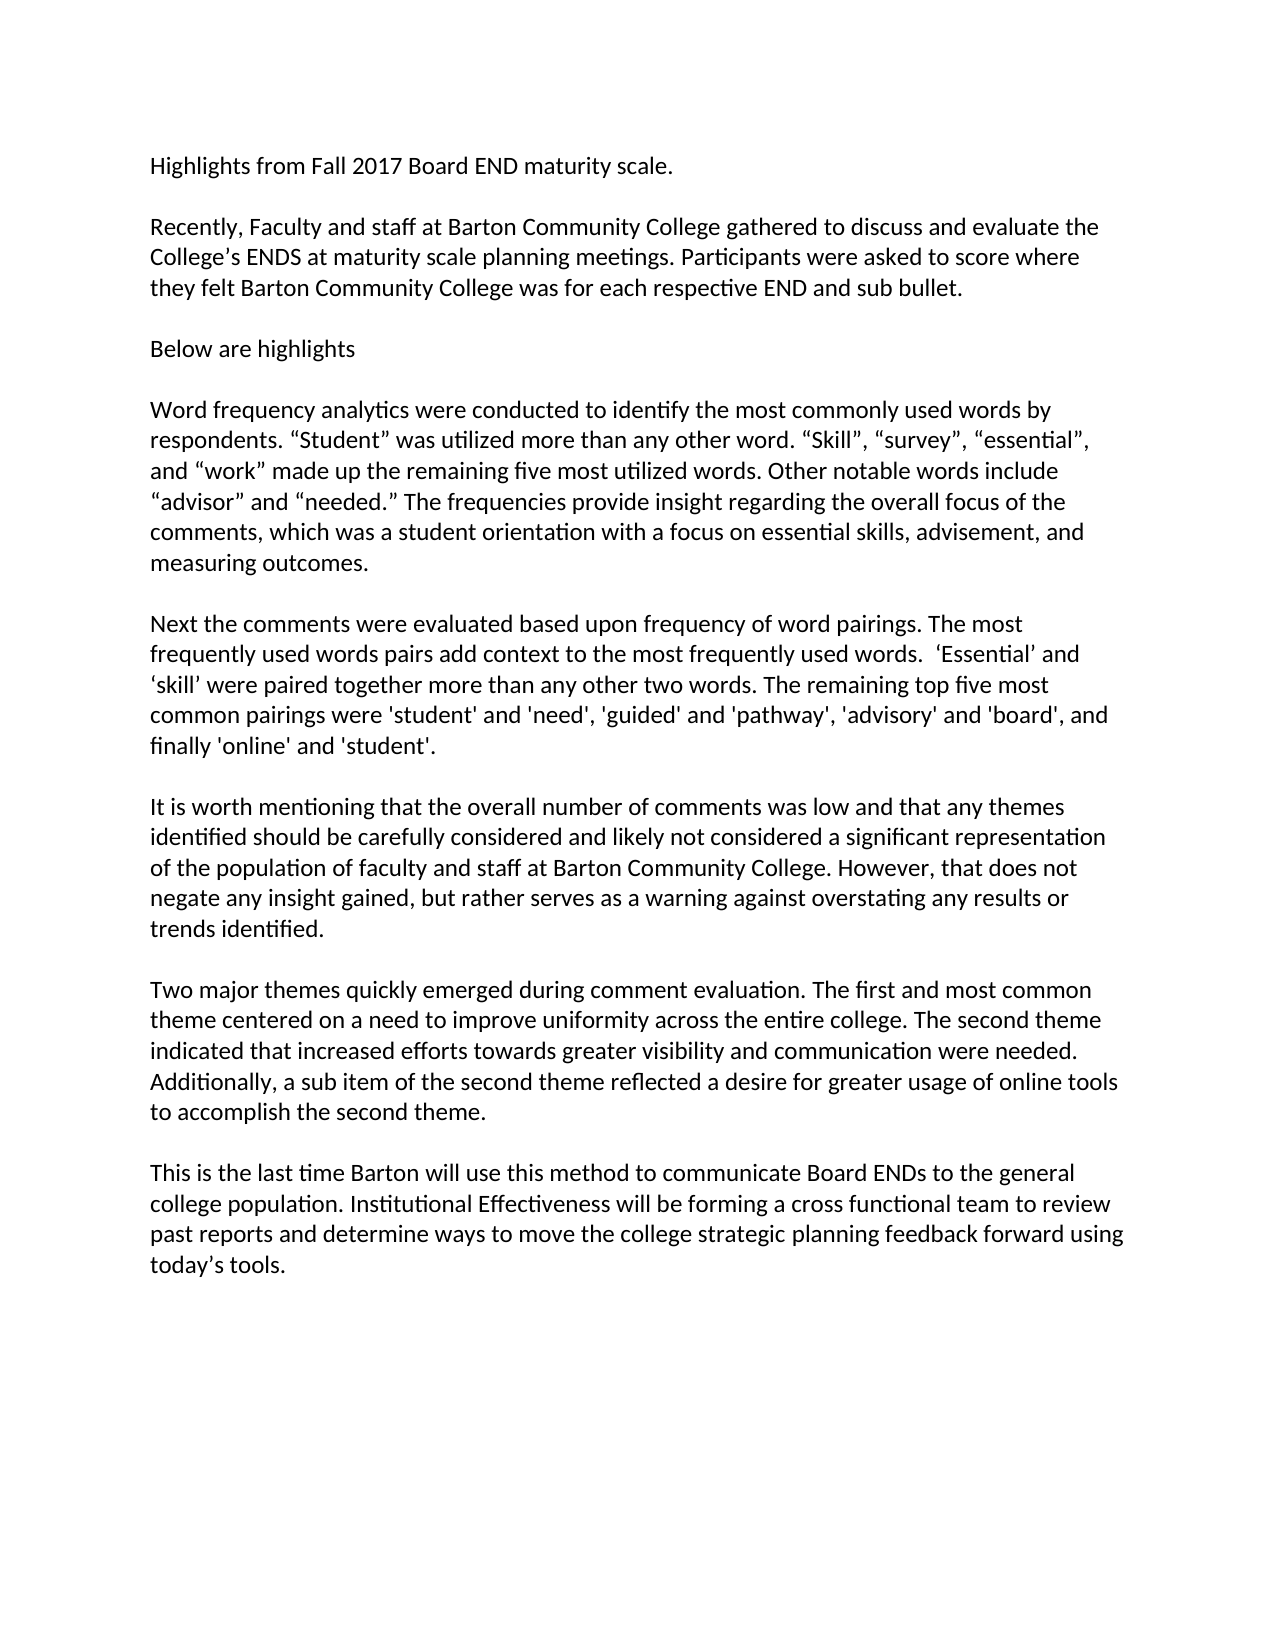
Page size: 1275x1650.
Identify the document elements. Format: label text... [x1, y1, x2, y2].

text Word frequency analytics were conducted to identify the most commonly used words by respondents. “Student” was utilized more than any other word. “Skill”, “survey”, “essential”, and “work” made up the remaining five most utilized words. Other notable words include “advisor” and “needed.” The frequencies provide insight regarding the overall focus of the comments, which was a student orientation with a focus on essential skills, advisement, and measuring outcomes. [150, 394, 1125, 577]
text Below are highlights [150, 333, 1125, 364]
text Highlights from Fall 2017 Board END maturity scale. [150, 150, 1125, 181]
text Recently, Faculty and staff at Barton Community College gathered to discuss and evaluate the College’s ENDS at maturity scale planning meetings. Participants were asked to score where they felt Barton Community College was for each respective END and sub bullet. [150, 211, 1125, 303]
text Next the comments were evaluated based upon frequency of word pairings. The most frequently used words pairs add context to the most frequently used words. ‘Essential’ and ‘skill’ were paired together more than any other two words. The remaining top five most common pairings were 'student' and 'need', 'guided' and 'pathway', 'advisory' and 'board', and finally 'online' and 'student'. [150, 608, 1125, 760]
text It is worth mentioning that the overall number of comments was low and that any themes identified should be carefully considered and likely not considered a significant representation of the population of faculty and staff at Barton Community College. However, that does not negate any insight gained, but rather serves as a warning against overstating any results or trends identified. [150, 791, 1125, 943]
text Two major themes quickly emerged during comment evaluation. The first and most common theme centered on a need to improve uniformity across the entire college. The second theme indicated that increased efforts towards greater visibility and communication were needed. Additionally, a sub item of the second theme reflected a desire for greater usage of online tools to accomplish the second theme. [150, 974, 1125, 1127]
text This is the last time Barton will use this method to communicate Board ENDs to the general college population. Institutional Effectiveness will be forming a cross functional team to review past reports and determine ways to move the college strategic planning feedback forward using today’s tools. [150, 1157, 1125, 1279]
